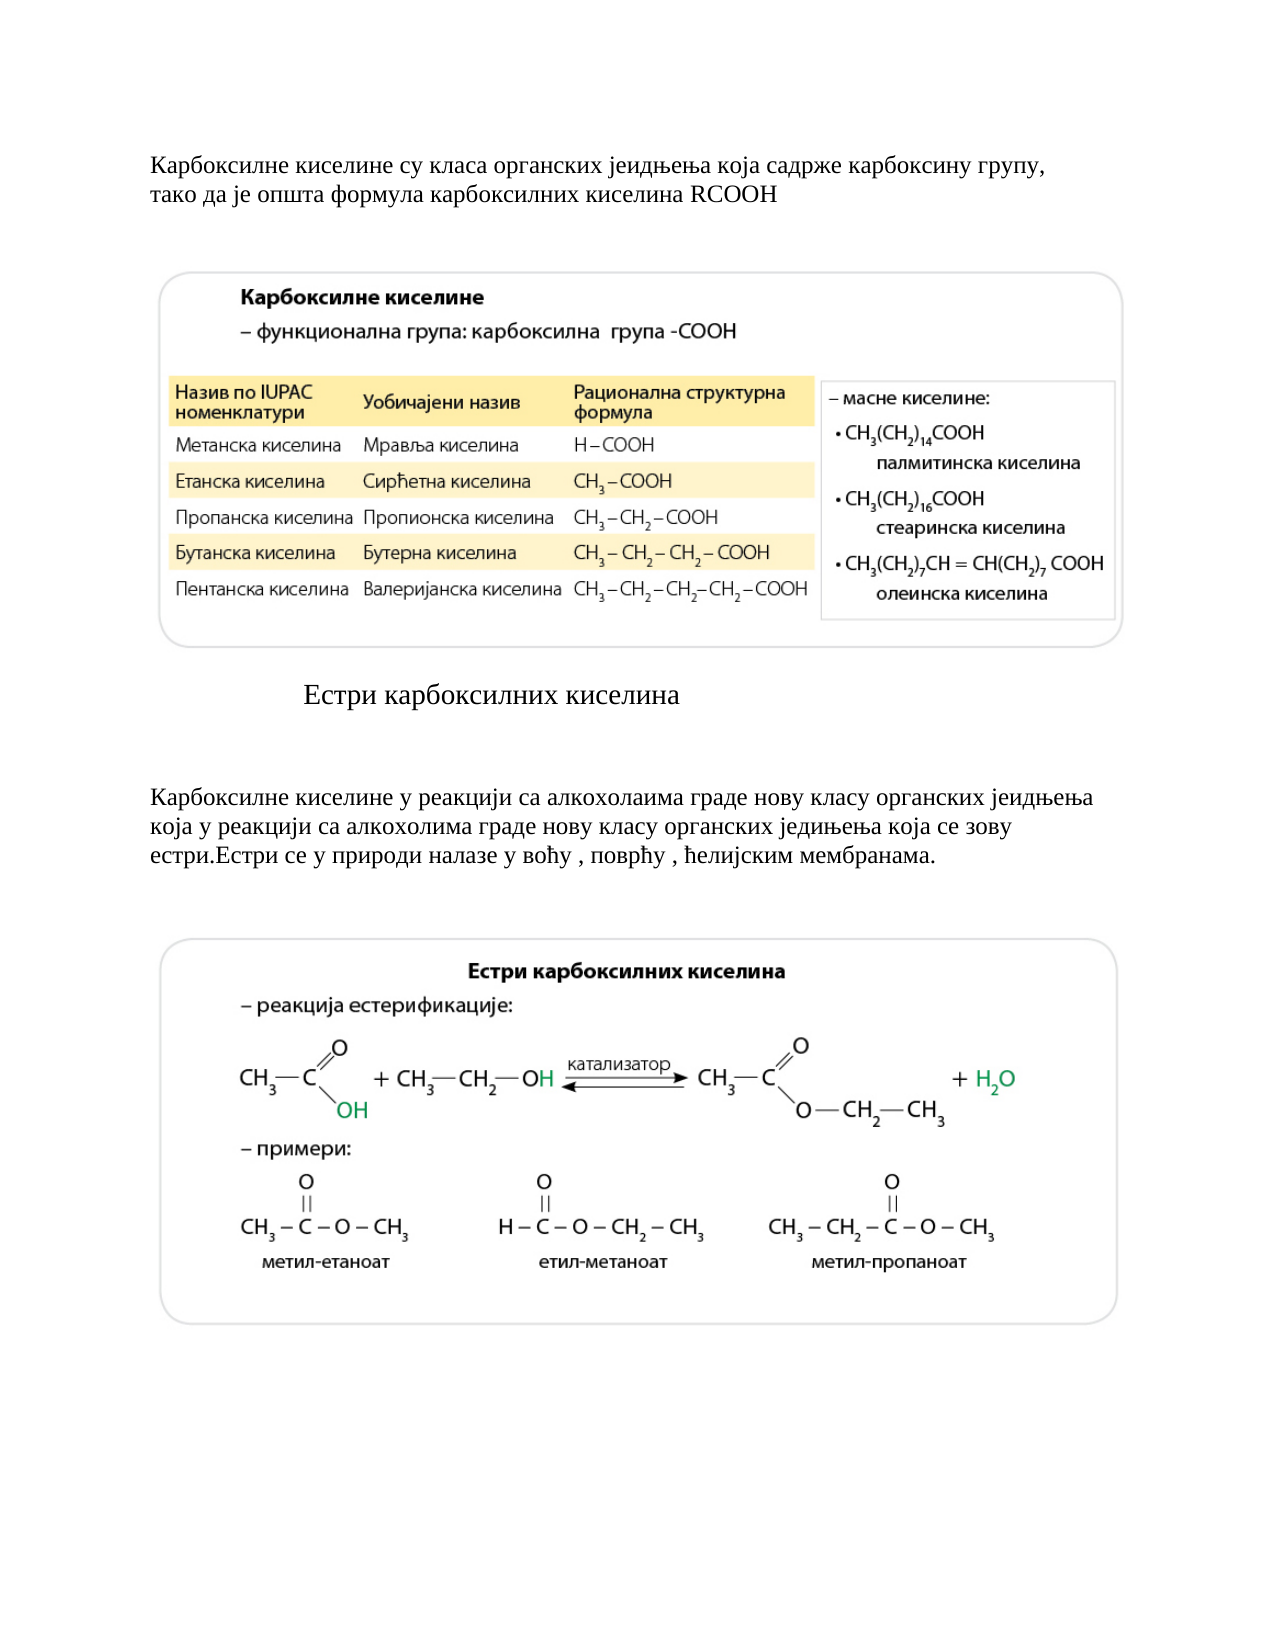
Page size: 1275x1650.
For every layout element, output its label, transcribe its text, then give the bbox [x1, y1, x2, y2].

text Карбоксилне киселине су класа органских јеидњења која садрже карбоксину групу, тако да је општа формула карбоксилних киселина RCOOH [150, 150, 1096, 207]
picture [150, 927, 1125, 1339]
text Карбоксилне киселине у реакцији са алкохолаима граде нову класу органских јеидњења која у реакцији са алкохолима граде нову класу органских једињења која се зову естри.Естри се у природи налазе у воћу , поврћу , ћелијским мембранама. [150, 782, 1096, 869]
text Естри карбоксилних киселина [150, 677, 1125, 710]
picture [150, 266, 1125, 658]
